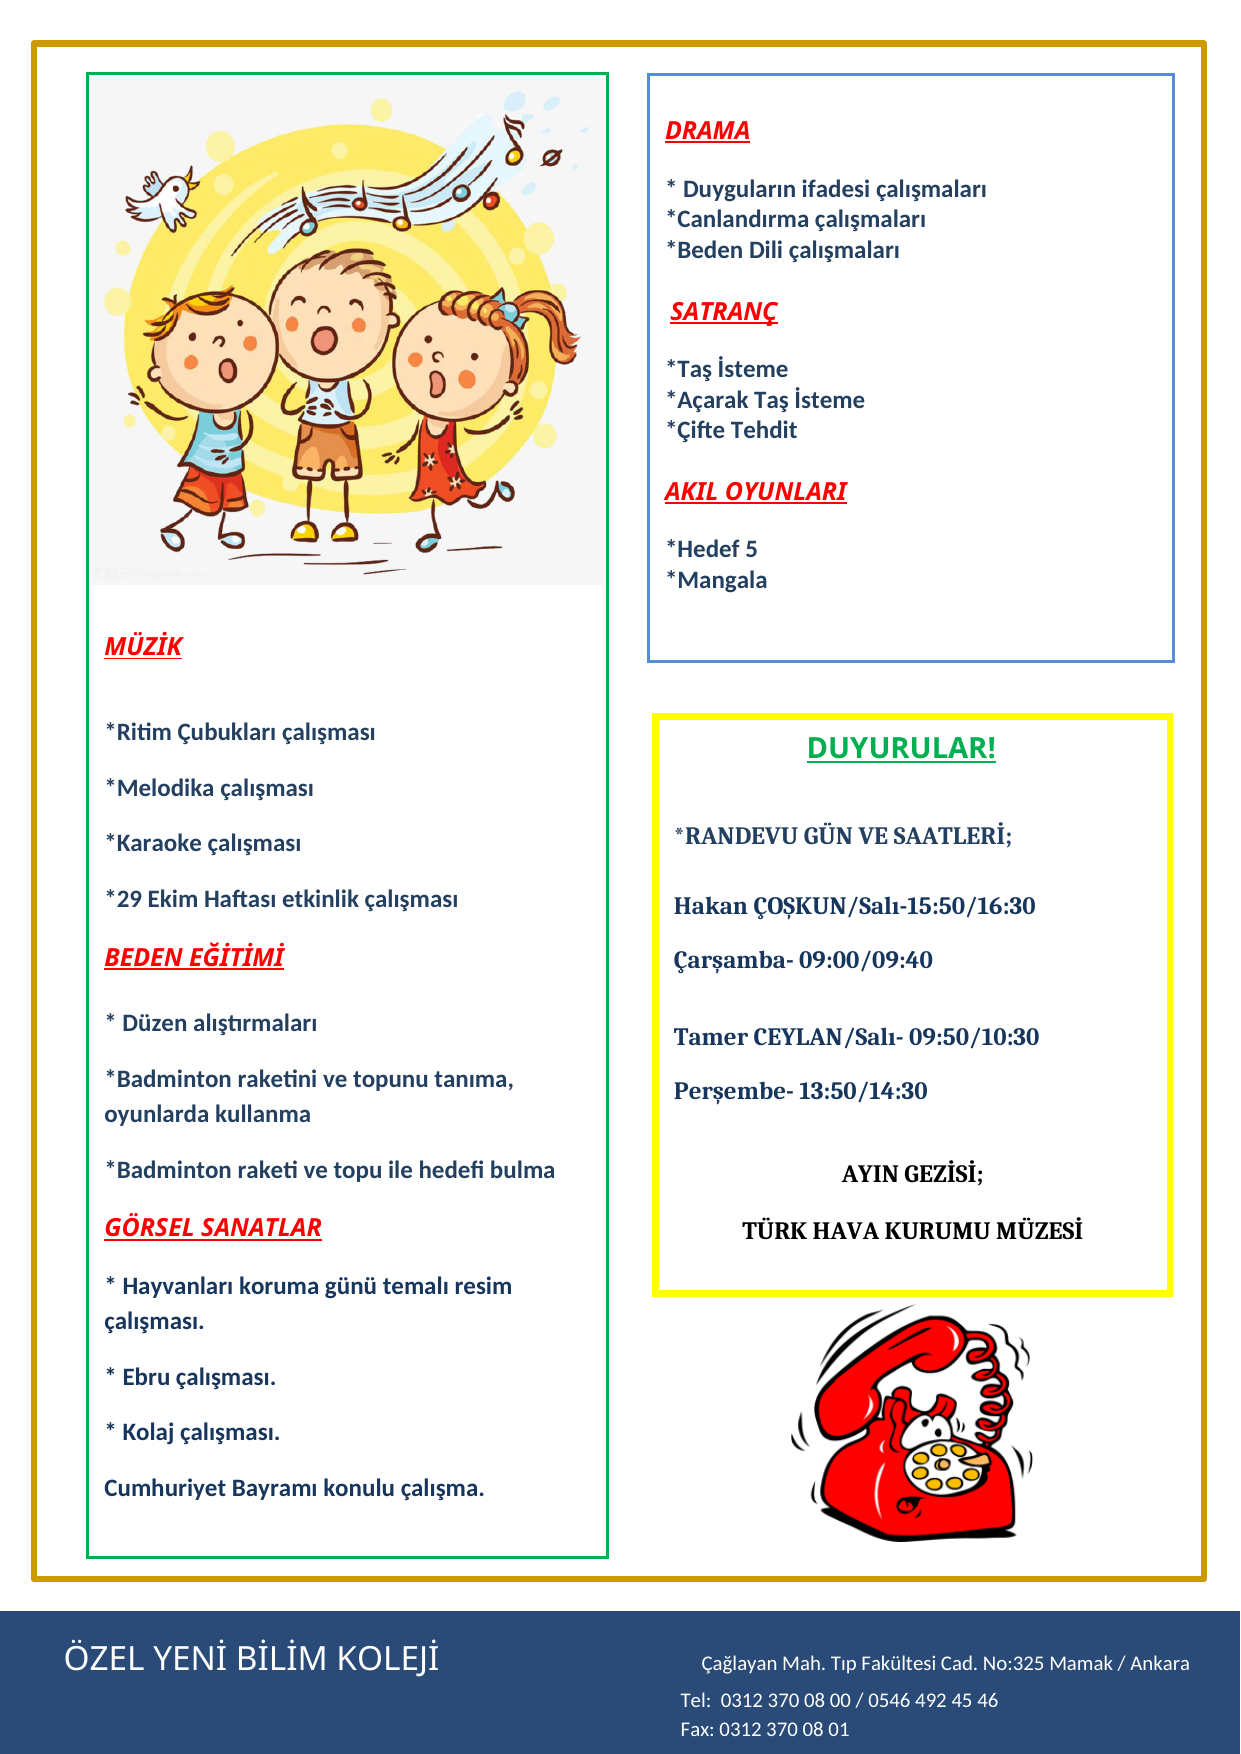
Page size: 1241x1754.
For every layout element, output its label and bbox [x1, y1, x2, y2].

picture [791, 1304, 1033, 1542]
picture [90, 78, 604, 585]
